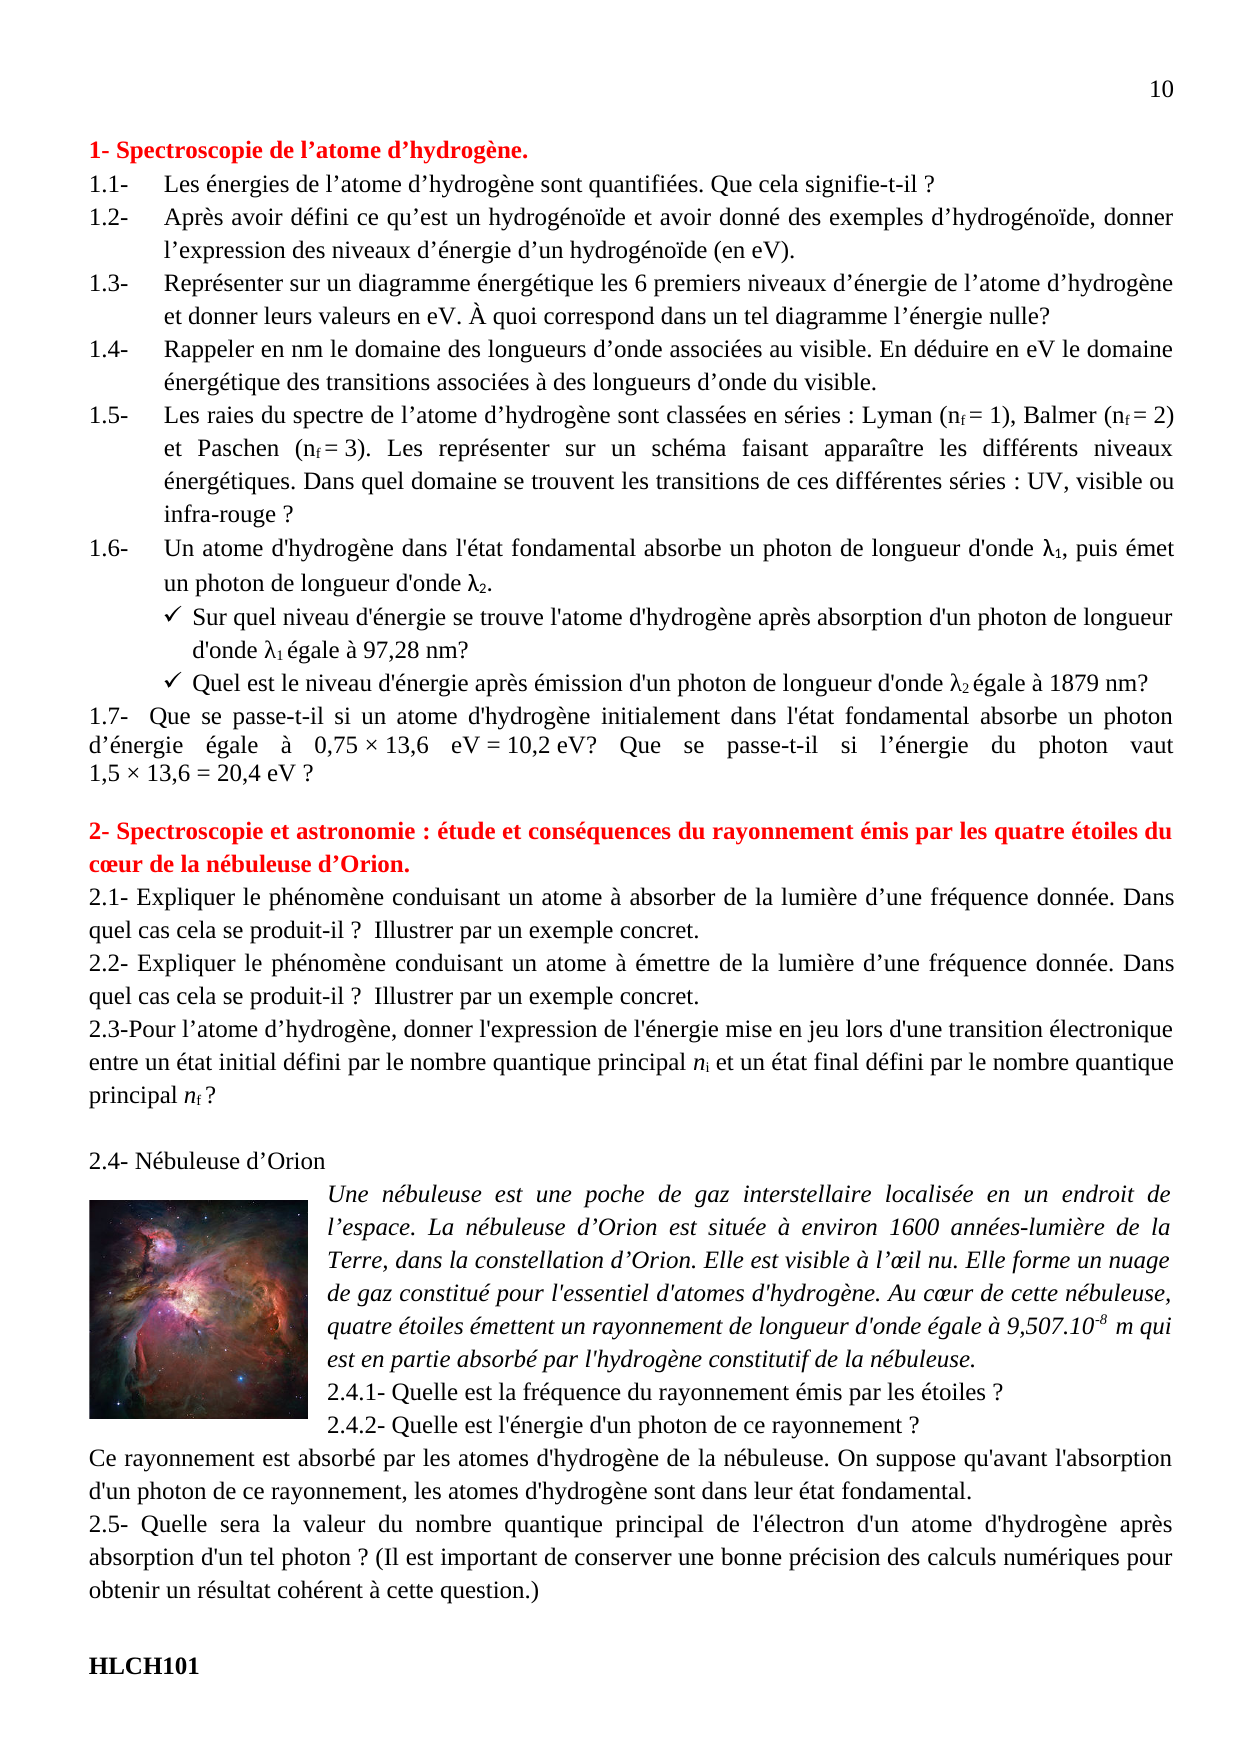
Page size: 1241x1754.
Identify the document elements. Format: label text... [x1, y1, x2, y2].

text 2.1- Expliquer le phénomène conduisant un atome à absorber de la lumière d’une fréquence donnée. Dans quel cas cela se produit-il ? Illustrer par un exemple concret. [89, 882, 1176, 944]
list Sur quel niveau d'énergie se trouve l'atome d'hydrogène après absorption d'un photon de longueur d'onde λ1 égale à 97,28 nm? [162, 602, 1174, 664]
list Les énergies de l’atome d’hydrogène sont quantifiées. Que cela signifie-t-il ? [89, 169, 1174, 197]
list Les raies du spectre de l’atome d’hydrogène sont classées en séries : Lyman (nf = 1), Balmer (nf = 2) et Paschen (nf = 3). Les représenter sur un schéma faisant apparaître les différents niveaux énergétiques. Dans quel domaine se trouvent les transitions de ces différentes séries : UV, visible ou infra-rouge ? [89, 400, 1174, 528]
text Une nébuleuse est une poche de gaz interstellaire localisée en un endroit de l’espace. La nébuleuse d’Orion est située à environ 1600 années-lumière de la Terre, dans la constellation d’Orion. Elle est visible à l’œil nu. Elle forme un nuage de gaz constitué pour l'essentiel d'atomes d'hydrogène. Au cœur de cette nébuleuse, quatre étoiles émettent un rayonnement de longueur d'onde égale à 9,507.10-8 m qui est en partie absorbé par l'hydrogène constitutif de la nébuleuse. [89, 1179, 1174, 1373]
text 2.4.2- Quelle est l'énergie d'un photon de ce rayonnement ? [89, 1410, 1174, 1439]
text Ce rayonnement est absorbé par les atomes d'hydrogène de la nébuleuse. On suppose qu'avant l'absorption d'un photon de ce rayonnement, les atomes d'hydrogène sont dans leur état fondamental. [89, 1443, 1174, 1505]
list Un atome d'hydrogène dans l'état fondamental absorbe un photon de longueur d'onde λ1, puis émet un photon de longueur d'onde λ2. [89, 532, 1174, 597]
list Quel est le niveau d'énergie après émission d'un photon de longueur d'onde λ2 égale à 1879 nm? [162, 668, 1174, 697]
list Rappeler en nm le domaine des longueurs d’onde associées au visible. En déduire en eV le domaine énergétique des transitions associées à des longueurs d’onde du visible. [89, 334, 1174, 396]
text 2.4.1- Quelle est la fréquence du rayonnement émis par les étoiles ? [308, 1377, 1174, 1406]
text 1.7- Que se passe-t-il si un atome d'hydrogène initialement dans l'état fondamental absorbe un photon d’énergie égale à 0,75 × 13,6 eV = 10,2 eV? Que se passe-t-il si l’énergie du photon vaut 1,5 × 13,6 = 20,4 eV ? [89, 701, 1174, 787]
text 2.4- Nébuleuse d’Orion [89, 1146, 1174, 1175]
text 2- Spectroscopie et astronomie : étude et conséquences du rayonnement émis par les quatre étoiles du cœur de la nébuleuse d’Orion. [89, 816, 1174, 878]
list Représenter sur un diagramme énergétique les 6 premiers niveaux d’énergie de l’atome d’hydrogène et donner leurs valeurs en eV. À quoi correspond dans un tel diagramme l’énergie nulle? [89, 268, 1174, 329]
picture [89, 1200, 308, 1419]
text 2.3-Pour l’atome d’hydrogène, donner l'expression de l'énergie mise en jeu lors d'une transition électronique entre un état initial défini par le nombre quantique principal ni et un état final défini par le nombre quantique principal nf ? [89, 1014, 1174, 1109]
text 1- Spectroscopie de l’atome d’hydrogène. [89, 136, 1174, 164]
list Après avoir défini ce qu’est un hydrogénoïde et avoir donné des exemples d’hydrogénoïde, donner l’expression des niveaux d’énergie d’un hydrogénoïde (en eV). [89, 202, 1174, 263]
text 2.2- Expliquer le phénomène conduisant un atome à émettre de la lumière d’une fréquence donnée. Dans quel cas cela se produit-il ? Illustrer par un exemple concret. [89, 948, 1176, 1010]
text 2.5- Quelle sera la valeur du nombre quantique principal de l'électron d'un atome d'hydrogène après absorption d'un tel photon ? (Il est important de conserver une bonne précision des calculs numériques pour obtenir un résultat cohérent à cette question.) [89, 1509, 1174, 1604]
